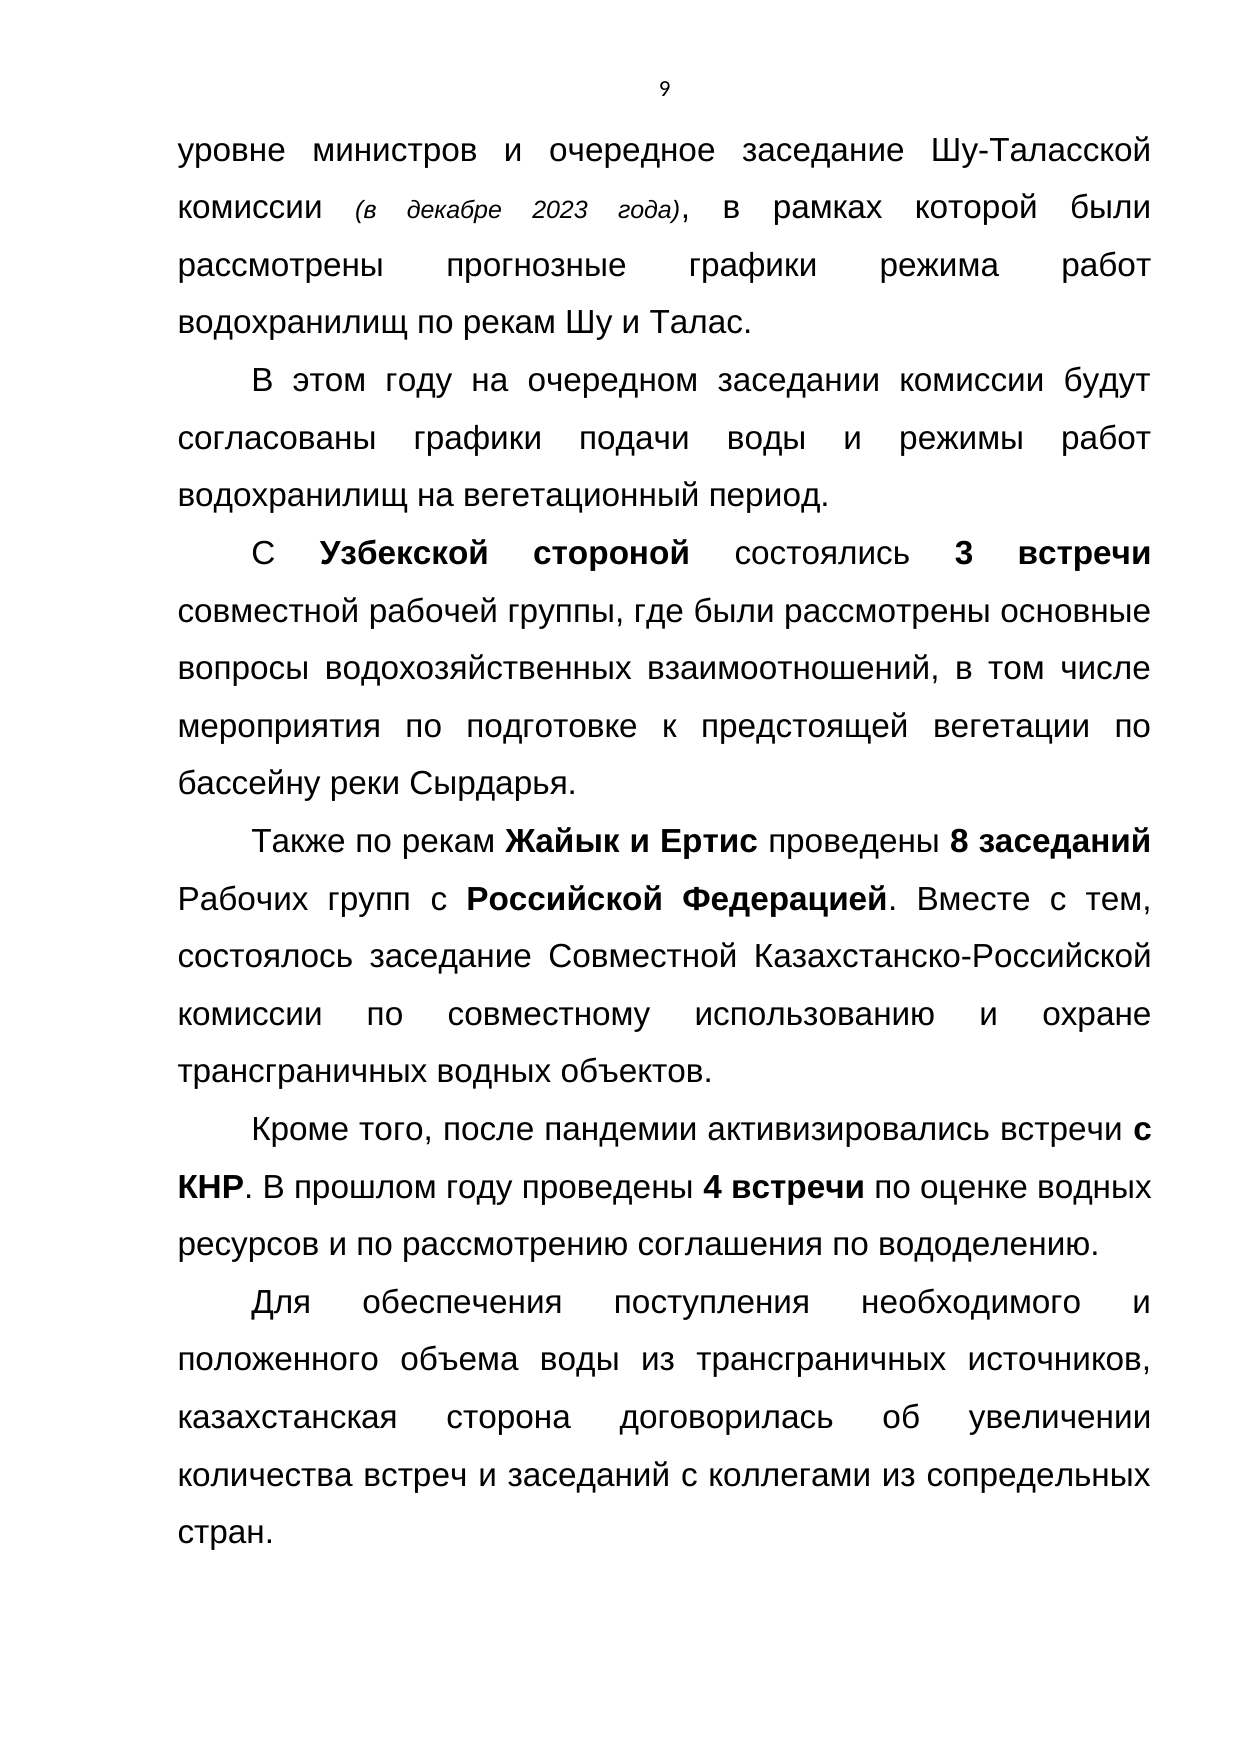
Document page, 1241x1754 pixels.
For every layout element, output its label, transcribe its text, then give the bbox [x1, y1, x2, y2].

text С Узбекской стороной состоялись 3 встречи совместной рабочей группы, где были рассмотрены основные вопросы водохозяйственных взаимоотношений, в том числе мероприятия по подготовке к предстоящей вегетации по бассейну реки Сырдарья. [177, 533, 1152, 802]
text Также по рекам Жайык и Ертис проведены 8 заседаний Рабочих групп с Российской Федерацией. Вместе с тем, состоялось заседание Совместной Казахстанско-Российской комиссии по совместному использованию и охране трансграничных водных объектов. [177, 821, 1152, 1090]
text Кроме того, после пандемии активизировались встречи с КНР. В прошлом году проведены 4 встречи по оценке водных ресурсов и по рассмотрению соглашения по вододелению. [177, 1109, 1152, 1263]
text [177, 130, 1152, 341]
text Для обеспечения поступления необходимого и положенного объема воды из трансграничных источников, казахстанская сторона договорилась об увеличении количества встреч и заседаний с коллегами из сопредельных стран. [177, 1282, 1152, 1615]
text В этом году на очередном заседании комиссии будут согласованы графики подачи воды и режимы работ водохранилищ на вегетационный период. [177, 360, 1152, 514]
